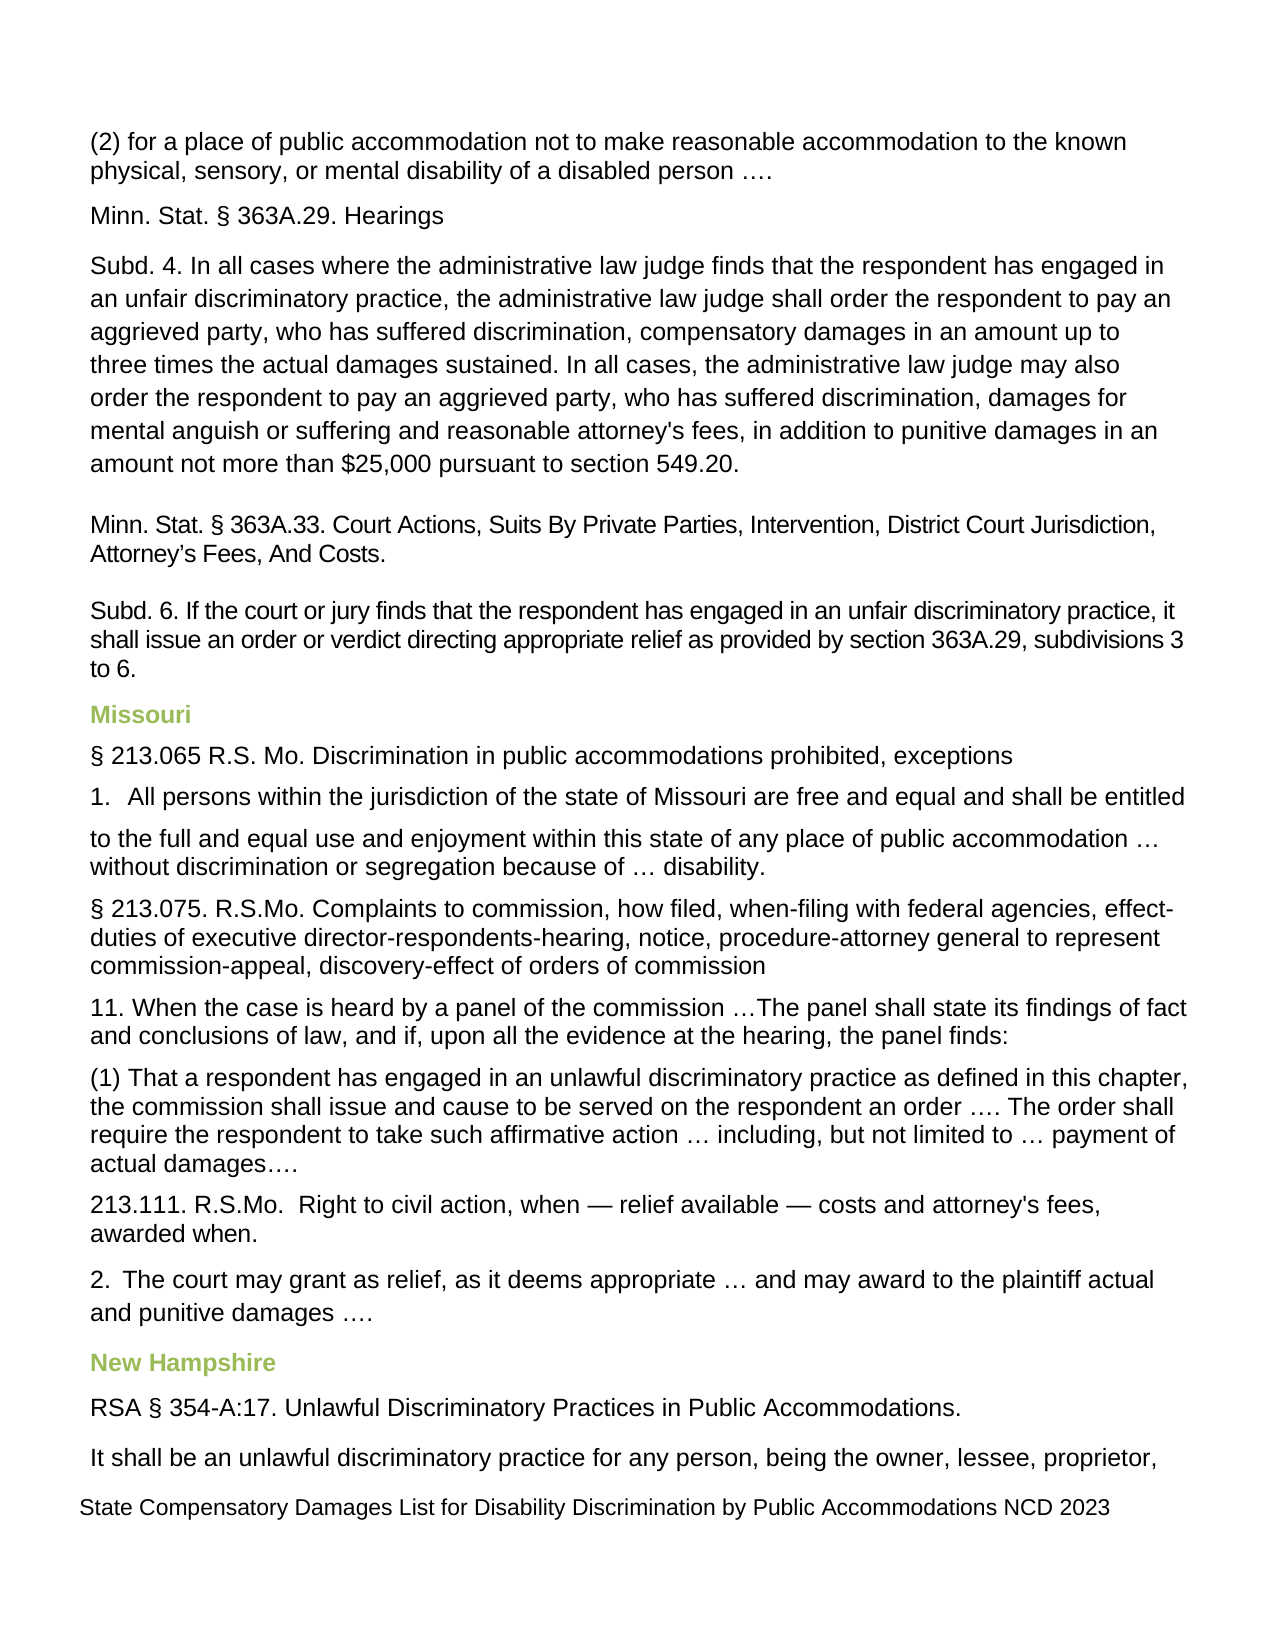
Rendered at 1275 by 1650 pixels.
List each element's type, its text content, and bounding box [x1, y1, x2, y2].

text Subd. 4. In all cases where the administrative law judge finds that the respondent has engaged in an unfair discriminatory practice, the administrative law judge shall order the respondent to pay an aggrieved party, who has suffered discrimination, compensatory damages in an amount up to three times the actual damages sustained. In all cases, the administrative law judge may also order the respondent to pay an aggrieved party, who has suffered discrimination, damages for mental anguish or suffering and reasonable attorney's fees, in addition to punitive damages in an amount not more than $25,000 pursuant to section 549.20. [90, 251, 1175, 478]
list All persons within the jurisdiction of the state of Missouri are free and equal and shall be entitled [90, 782, 1196, 811]
text 213.111. R.S.Mo. Right to civil action, when — relief available — costs and attorney's fees, awarded when. [90, 1190, 1196, 1248]
text 2. The court may grant as relief, as it deems appropriate … and may award to the plaintiff actual and punitive damages …. [90, 1264, 1175, 1326]
text § 213.065 R.S. Mo. Discrimination in public accommodations prohibited, exceptions [90, 741, 1196, 770]
text § 213.075. R.S.Mo. Complaints to commission, how filed, when-filing with federal agencies, effect-duties of executive director-respondents-hearing, notice, procedure-attorney general to represent commission-appeal, discovery-effect of orders of commission [90, 894, 1196, 980]
subtitle New Hampshire [90, 1348, 1196, 1376]
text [90, 1443, 1196, 1472]
text Minn. Stat. § 363A.29. Hearings [90, 201, 1175, 230]
text to the full and equal use and enjoyment within this state of any place of public accommodation … without discrimination or segregation because of … disability. [90, 824, 1196, 881]
text RSA § 354-A:17. Unlawful Discriminatory Practices in Public Accommodations. [90, 1393, 1196, 1422]
subtitle Missouri [90, 699, 1196, 728]
text (2) for a place of public accommodation not to make reasonable accommodation to the known physical, sensory, or mental disability of a disabled person …. [90, 127, 1196, 184]
text Subd. 6. If the court or jury finds that the respondent has engaged in an unfair discriminatory practice, it shall issue an order or verdict directing appropriate relief as provided by section 363A.29, subdivisions 3 to 6. [90, 597, 1196, 683]
text Minn. Stat. § 363A.33. Court Actions, Suits By Private Parties, Intervention, District Court Jurisdiction, Attorney’s Fees, And Costs. [90, 511, 1196, 568]
text (1) That a respondent has engaged in an unlawful discriminatory practice as defined in this chapter, the commission shall issue and cause to be served on the respondent an order …. The order shall require the respondent to take such affirmative action … including, but not limited to … payment of actual damages…. [90, 1063, 1196, 1178]
text 11. When the case is heard by a panel of the commission …The panel shall state its findings of fact and conclusions of law, and if, upon all the evidence at the hearing, the panel finds: [90, 993, 1196, 1050]
